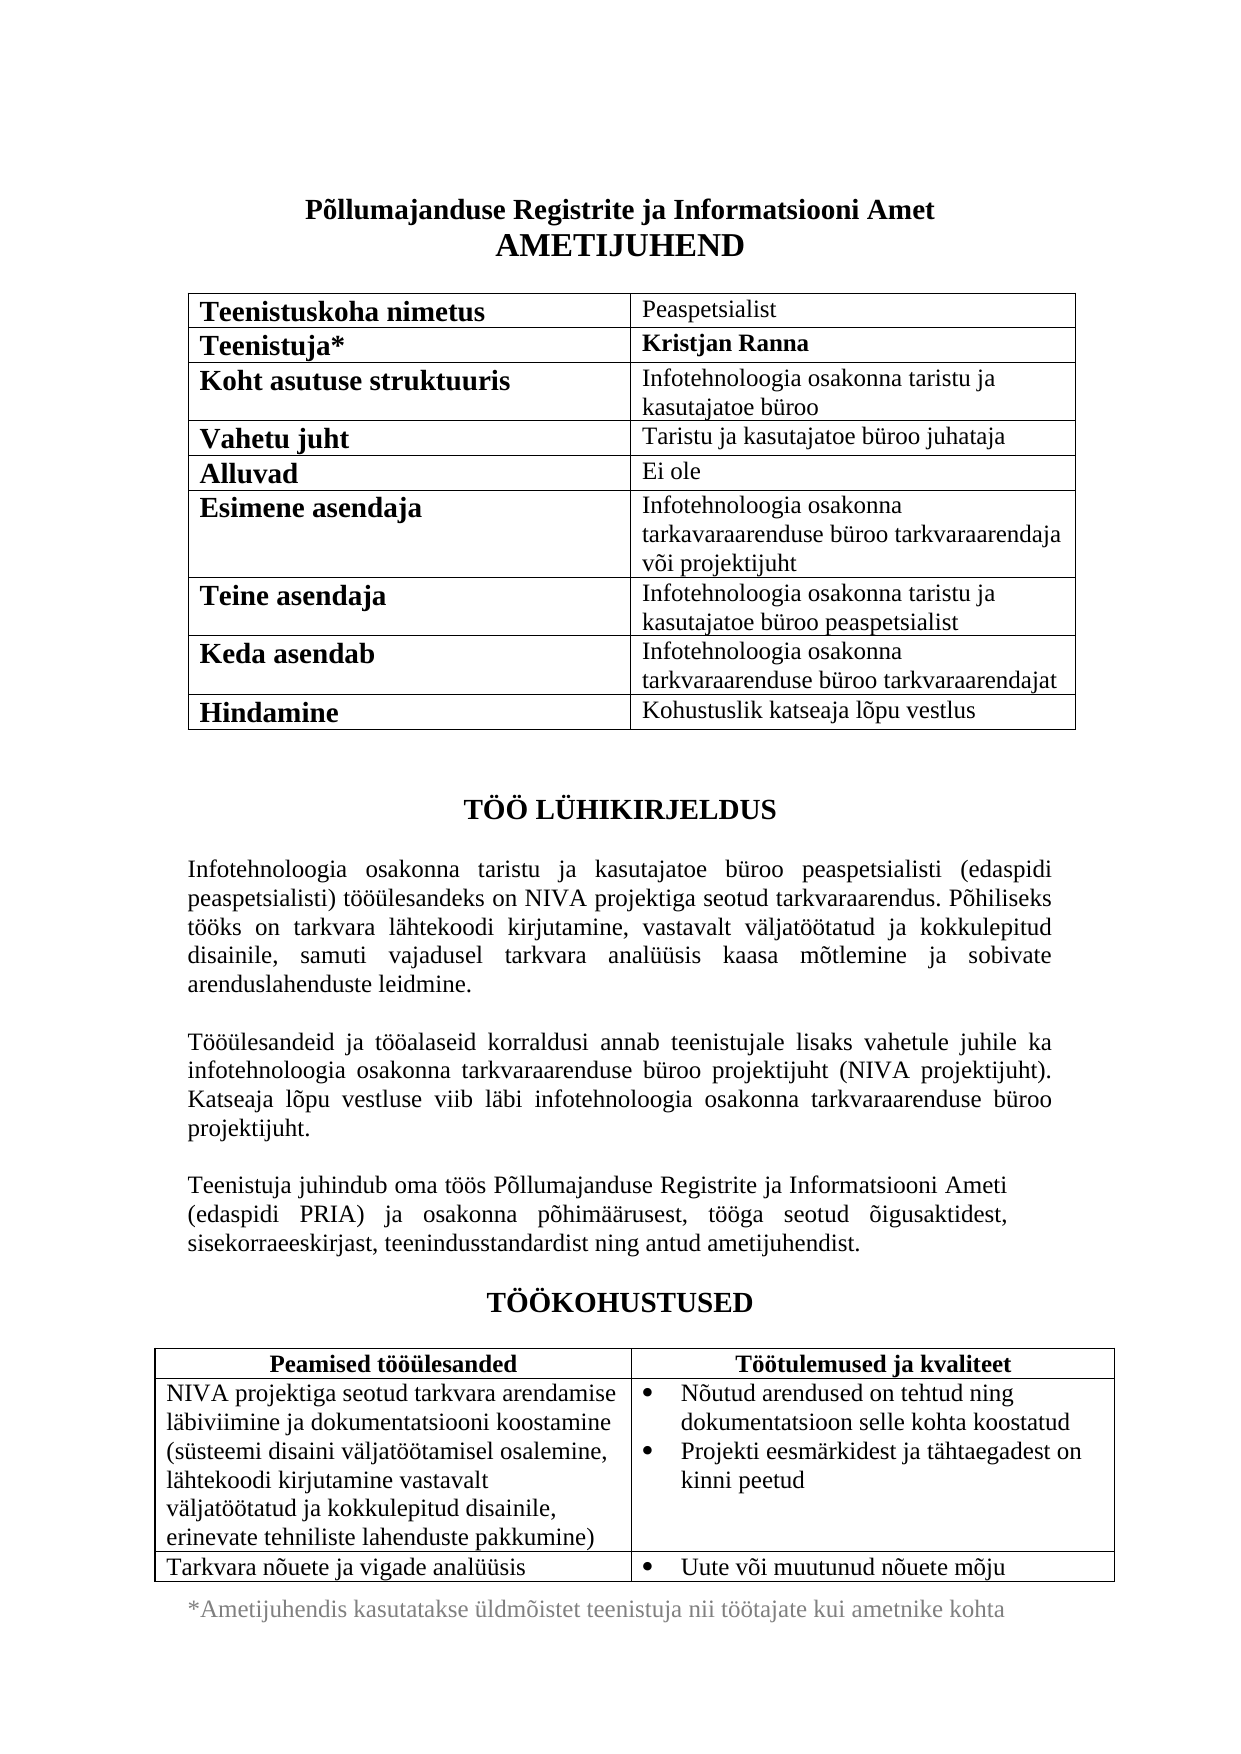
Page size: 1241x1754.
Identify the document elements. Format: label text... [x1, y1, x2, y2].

table_header Peaspetsialist [631, 294, 1075, 327]
subtitle Põllumajanduse Registrite ja Informatsiooni Amet [187, 192, 1053, 226]
table_cell Koht asutuse struktuuris [189, 363, 630, 420]
table_cell Hindamine [189, 695, 630, 728]
table_cell Infotehnoloogia osakonna tarkavaraarenduse büroo tarkvaraarendaja või projektijuht [631, 491, 1075, 577]
table_cell NIVA projektiga seotud tarkvara arendamise läbiviimine ja dokumentatsiooni koostamine (süsteemi disaini väljatöötamisel osalemine, lähtekoodi kirjutamine vastavalt väljatöötatud ja kokkulepitud disainile, erinevate tehniliste lahenduste pakkumine) [156, 1379, 631, 1551]
subtitle TÖÖKOHUSTUSED [187, 1285, 1053, 1319]
table_cell Alluvad [189, 456, 630, 489]
table_cell Nõutud arendused on tehtud ning dokumentatsioon selle kohta koostatud Projekti eesmärkidest ja tähtaegadest on kinni peetud [632, 1379, 1114, 1551]
table_cell Vahetu juht [189, 421, 630, 455]
subtitle AMETIJUHEND [187, 226, 1053, 264]
table_cell Esimene asendaja [189, 491, 630, 577]
table_header Peamised tööülesanded [156, 1349, 631, 1377]
text Teenistuja juhindub oma töös Põllumajanduse Registrite ja Informatsiooni Ameti (edaspidi PRIA) ja osakonna põhimäärusest, tööga seotud õigusaktidest, sisekorraeeskirjast, teenindusstandardist ning antud ametijuhendist. [187, 1170, 1008, 1257]
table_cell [156, 1552, 631, 1581]
text Infotehnoloogia osakonna taristu ja kasutajatoe büroo peaspetsialisti (edaspidi peaspetsialisti) tööülesandeks on NIVA projektiga seotud tarkvaraarendus. Põhiliseks tööks on tarkvara lähtekoodi kirjutamine, vastavalt väljatöötatud ja kokkulepitud disainile, samuti vajadusel tarkvara analüüsis kaasa mõtlemine ja sobivate arenduslahenduste leidmine. [187, 854, 1053, 998]
table_cell Infotehnoloogia osakonna taristu ja kasutajatoe büroo [631, 363, 1075, 420]
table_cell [632, 1552, 1114, 1581]
table_cell Taristu ja kasutajatoe büroo juhataja [631, 421, 1075, 455]
table_header Teenistuskoha nimetus [189, 294, 630, 327]
table_cell Infotehnoloogia osakonna tarkvaraarenduse büroo tarkvaraarendajat [631, 636, 1075, 694]
table_cell Teenistuja* [189, 328, 630, 362]
table_cell Kristjan Ranna [631, 328, 1075, 362]
table_cell Ei ole [631, 456, 1075, 489]
table_cell Keda asendab [189, 636, 630, 694]
table_cell Infotehnoloogia osakonna taristu ja kasutajatoe büroo peaspetsialist [631, 578, 1075, 635]
table_cell Kohustuslik katseaja lõpu vestlus [631, 695, 1075, 728]
table_header Töötulemused ja kvaliteet [632, 1349, 1114, 1377]
text Tööülesandeid ja tööalaseid korraldusi annab teenistujale lisaks vahetule juhile ka infotehnoloogia osakonna tarkvaraarenduse büroo projektijuht (NIVA projektijuht). Katseaja lõpu vestluse viib läbi infotehnoloogia osakonna tarkvaraarenduse büroo projektijuht. [187, 1027, 1053, 1142]
table_cell Teine asendaja [189, 578, 630, 635]
subtitle TÖÖ LÜHIKIRJELDUS [187, 792, 1053, 825]
